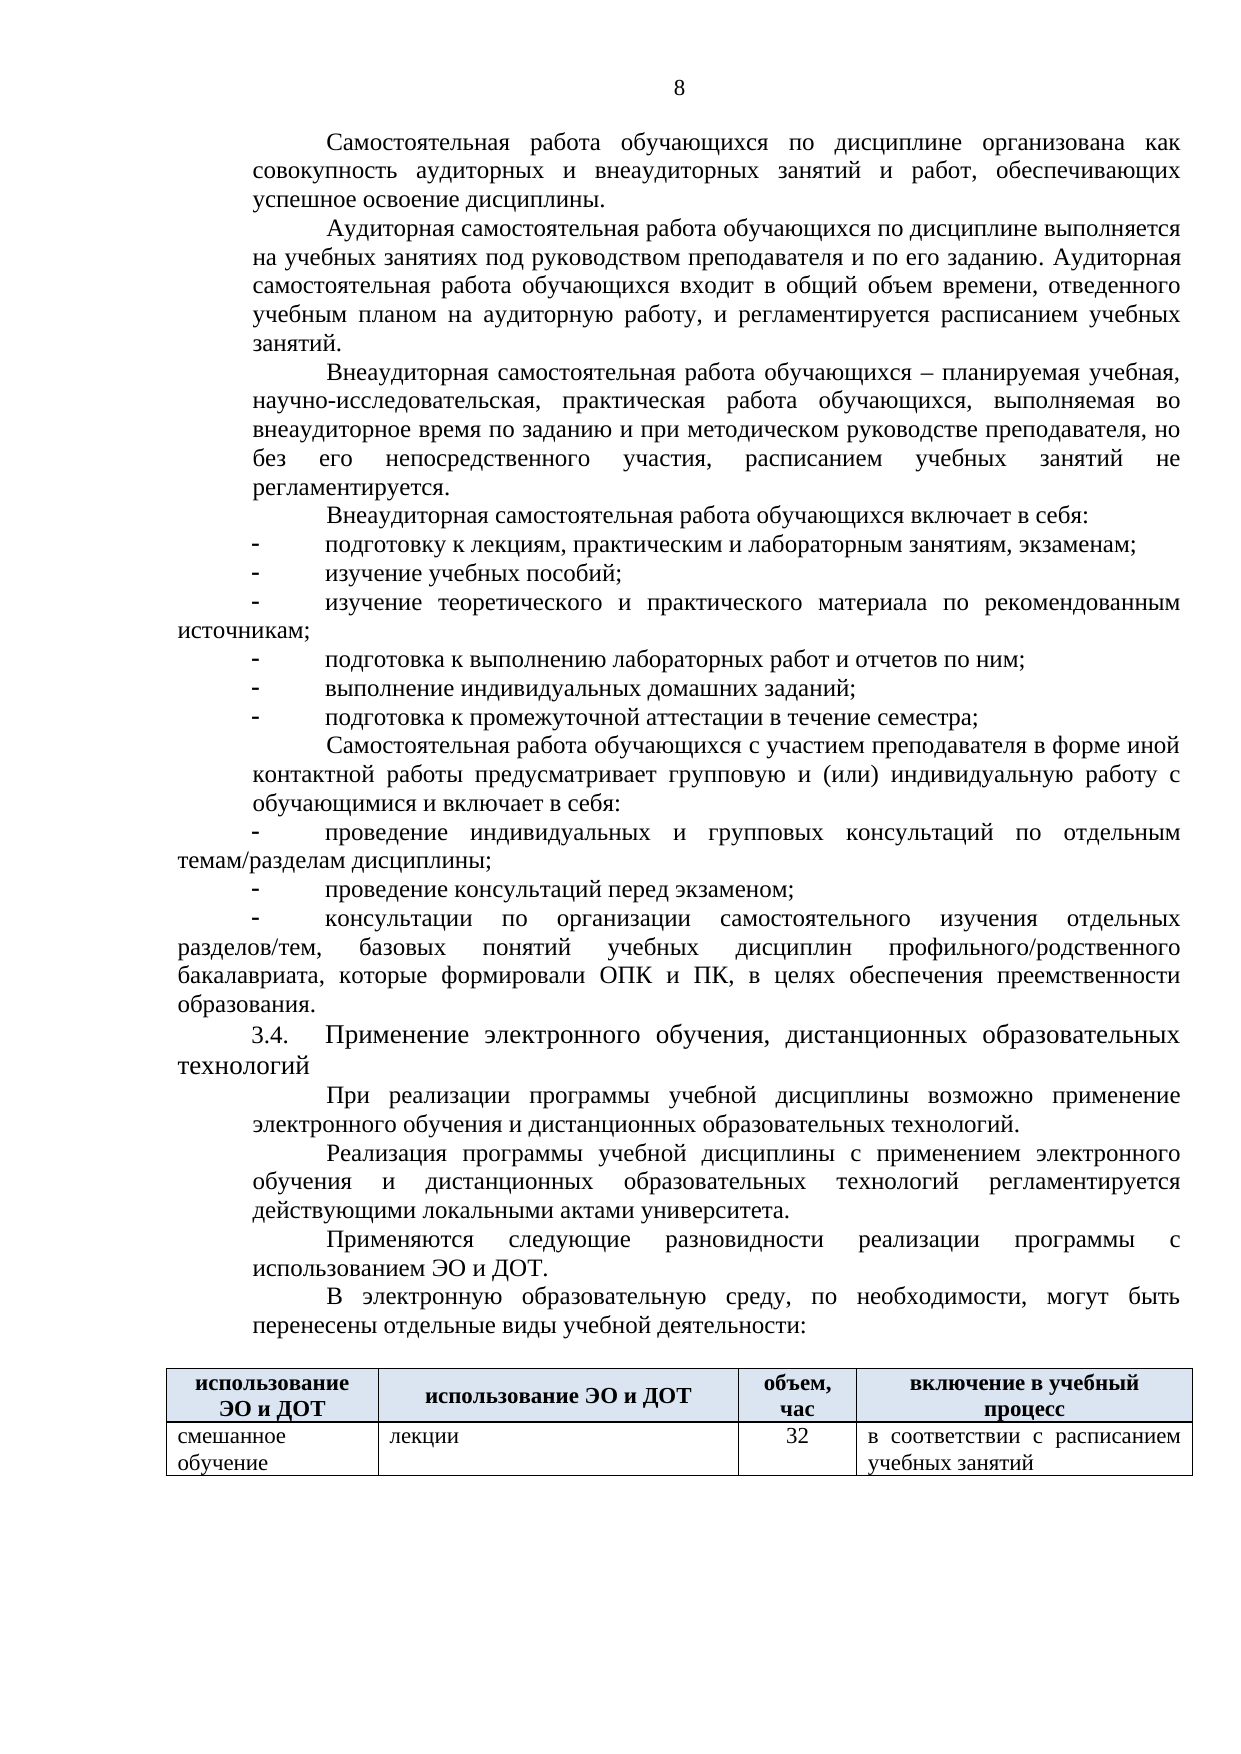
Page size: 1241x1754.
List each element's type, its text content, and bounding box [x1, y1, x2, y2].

list подготовка к выполнению лабораторных работ и отчетов по ним; [177, 644, 1181, 673]
list изучение теоретического и практического материала по рекомендованным источникам; [177, 587, 1181, 644]
text Внеаудиторная самостоятельная работа обучающихся – планируемая учебная, научно-исследовательская, практическая работа обучающихся, выполняемая во внеаудиторное время по заданию и при методическом руководстве преподавателя, но без его непосредственного участия, расписанием учебных занятий не регламентируется. [252, 357, 1181, 500]
list подготовку к лекциям, практическим и лабораторным занятиям, экзаменам; [177, 529, 1181, 558]
list Применение электронного обучения, дистанционных образовательных технологий [177, 1018, 1181, 1080]
text Самостоятельная работа обучающихся с участием преподавателя в форме иной контактной работы предусматривает групповую и (или) индивидуальную работу с обучающимися и включает в себя: [252, 730, 1181, 817]
list выполнение индивидуальных домашних заданий; [177, 673, 1181, 702]
table_header использование ЭО и ДОТ [379, 1369, 738, 1421]
list подготовка к промежуточной аттестации в течение семестра; [177, 702, 1181, 730]
text Реализация программы учебной дисциплины с применением электронного обучения и дистанционных образовательных технологий регламентируется действующими локальными актами университета. [252, 1138, 1181, 1224]
table_cell лекции [379, 1423, 738, 1475]
table_header использование ЭО и ДОТ [167, 1369, 378, 1421]
text Аудиторная самостоятельная работа обучающихся по дисциплине выполняется на учебных занятиях под руководством преподавателя и по его заданию. Аудиторная самостоятельная работа обучающихся входит в общий объем времени, отведенного учебным планом на аудиторную работу, и регламентируется расписанием учебных занятий. [252, 213, 1181, 357]
text В электронную образовательную среду, по необходимости, могут быть перенесены отдельные виды учебной деятельности: [252, 1281, 1181, 1339]
table_cell в соответствии с расписанием учебных занятий [857, 1423, 1192, 1475]
list изучение учебных пособий; [177, 558, 1181, 587]
table_header объем, час [739, 1369, 856, 1421]
table_cell смешанное обучение [167, 1423, 378, 1475]
text При реализации программы учебной дисциплины возможно применение электронного обучения и дистанционных образовательных технологий. [252, 1080, 1181, 1138]
text Внеаудиторная самостоятельная работа обучающихся включает в себя: [252, 500, 1181, 529]
list проведение консультаций перед экзаменом; [177, 874, 1181, 903]
list проведение индивидуальных и групповых консультаций по отдельным темам/разделам дисциплины; [177, 817, 1181, 874]
table_header включение в учебный процесс [857, 1369, 1192, 1421]
text Применяются следующие разновидности реализации программы с использованием ЭО и ДОТ. [252, 1224, 1181, 1281]
text Самостоятельная работа обучающихся по дисциплине организована как совокупность аудиторных и внеаудиторных занятий и работ, обеспечивающих успешное освоение дисциплины. [252, 127, 1181, 213]
list консультации по организации самостоятельного изучения отдельных разделов/тем, базовых понятий учебных дисциплин профильного/родственного бакалавриата, которые формировали ОПК и ПК, в целях обеспечения преемственности образования. [177, 903, 1181, 1018]
table_cell 32 [739, 1423, 856, 1475]
